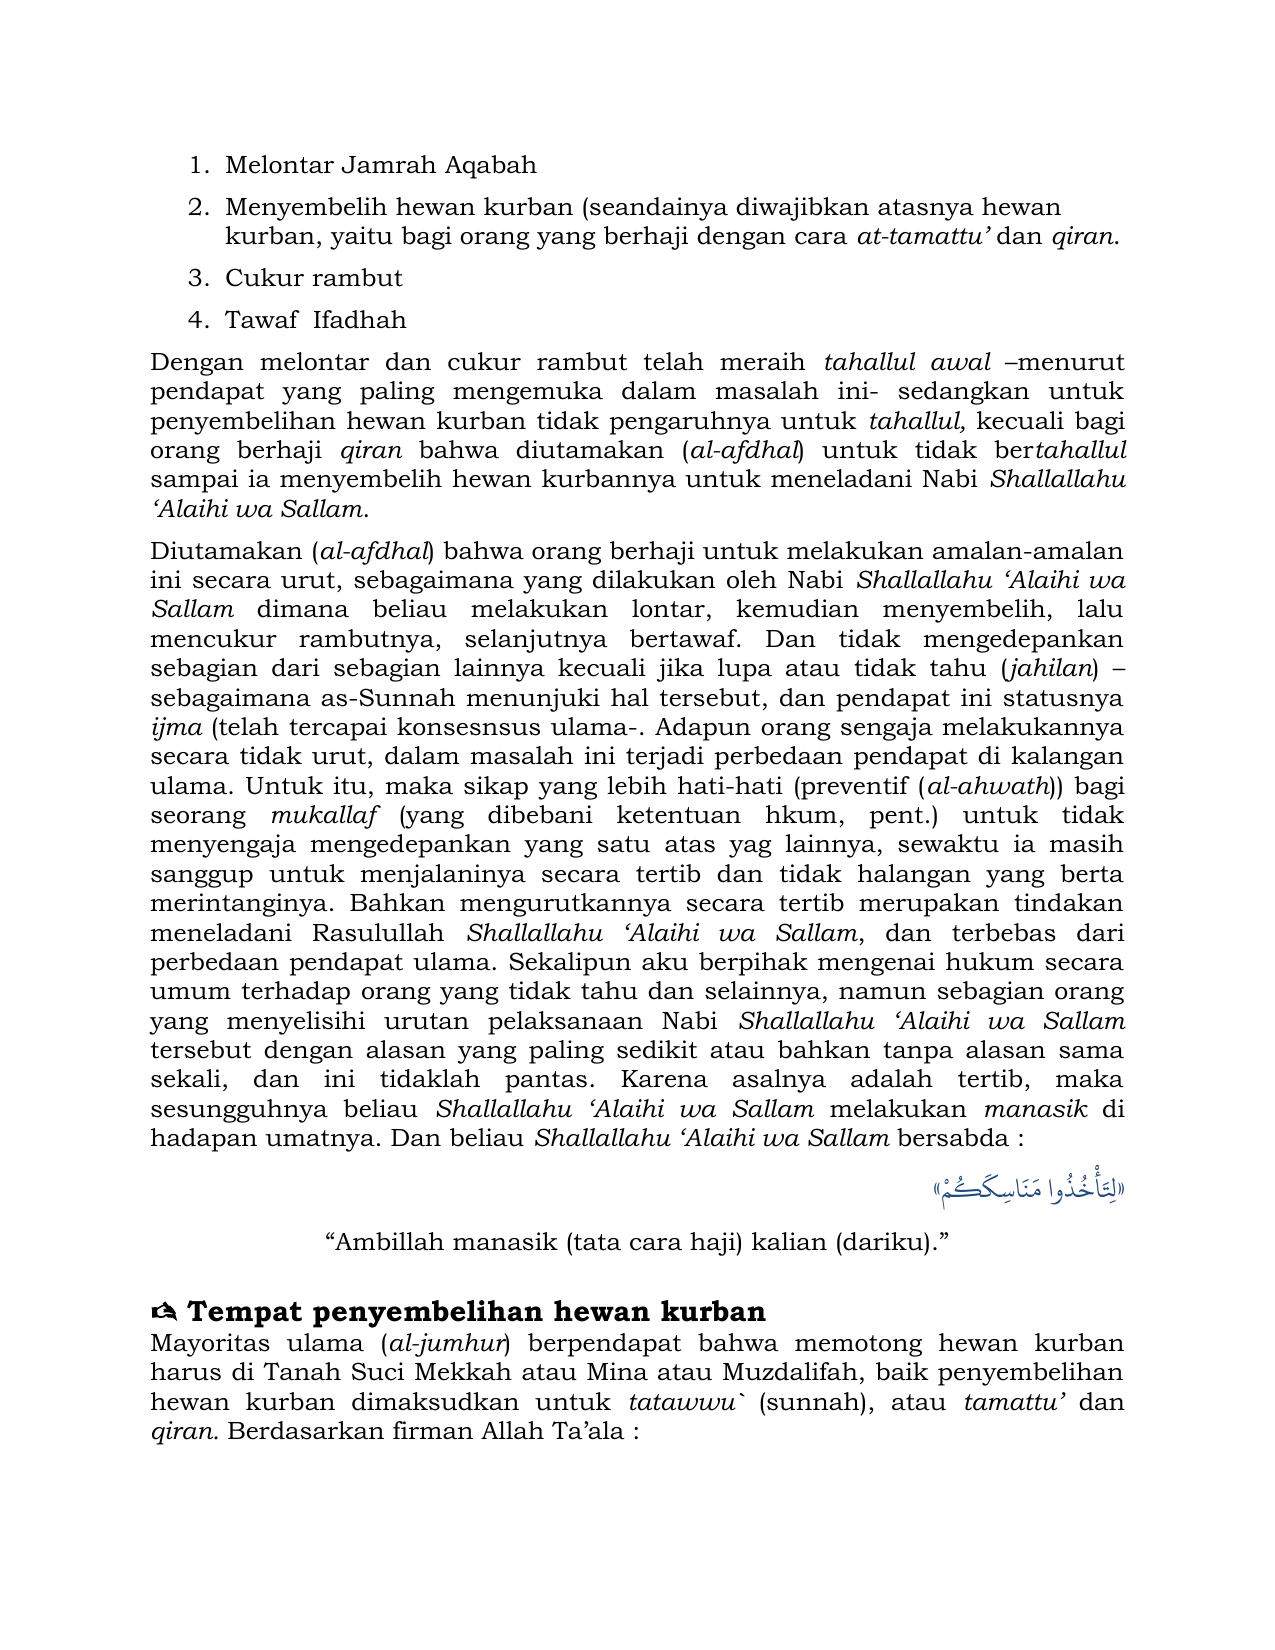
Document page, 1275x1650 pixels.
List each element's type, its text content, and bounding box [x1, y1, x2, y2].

text «لِتَأْخُذُوا مَنَاسِكَكُمْ» [150, 1165, 1125, 1214]
text Tempat penyembelihan hewan kurban [150, 1293, 1125, 1328]
list Cukur rambut [187, 263, 1125, 292]
text Diutamakan (al-afdhal) bahwa orang berhaji untuk melakukan amalan-amalan ini secara urut, sebagaimana yang dilakukan oleh Nabi Shallallahu ‘Alaihi wa Sallam dimana beliau melakukan lontar, kemudian menyembelih, lalu mencukur rambutnya, selanjutnya bertawaf. Dan tidak mengedepankan sebagian dari sebagian lainnya kecuali jika lupa atau tidak tahu (jahilan) –sebagaimana as-Sunnah menunjuki hal tersebut, dan pendapat ini statusnya ijma (telah tercapai konsesnsus ulama-. Adapun orang sengaja melakukannya secara tidak urut, dalam masalah ini terjadi perbedaan pendapat di kalangan ulama. Untuk itu, maka sikap yang lebih hati-hati (preventif (al-ahwath)) bagi seorang mukallaf (yang dibebani ketentuan hkum, pent.) untuk tidak menyengaja mengedepankan yang satu atas yag lainnya, sewaktu ia masih sanggup untuk menjalaninya secara tertib dan tidak halangan yang berta merintanginya. Bahkan mengurutkannya secara tertib merupakan tindakan meneladani Rasulullah Shallallahu ‘Alaihi wa Sallam, dan terbebas dari perbedaan pendapat ulama. Sekalipun aku berpihak mengenai hukum secara umum terhadap orang yang tidak tahu dan selainnya, namun sebagian orang yang menyelisihi urutan pelaksanaan Nabi Shallallahu ‘Alaihi wa Sallam tersebut dengan alasan yang paling sedikit atau bahkan tanpa alasan sama sekali, dan ini tidaklah pantas. Karena asalnya adalah tertib, maka sesungguhnya beliau Shallallahu ‘Alaihi wa Sallam melakukan manasik di hadapan umatnya. Dan beliau Shallallahu ‘Alaihi wa Sallam bersabda : [150, 536, 1125, 1152]
list Melontar Jamrah Aqabah [187, 150, 1125, 179]
text Dengan melontar dan cukur rambut telah meraih tahallul awal –menurut pendapat yang paling mengemuka dalam masalah ini- sedangkan untuk penyembelihan hewan kurban tidak pengaruhnya untuk tahallul, kecuali bagi orang berhaji qiran bahwa diutamakan (al-afdhal) untuk tidak bertahallul sampai ia menyembelih hewan kurbannya untuk meneladani Nabi Shallallahu ‘Alaihi wa Sallam. [150, 347, 1125, 523]
text “Ambillah manasik (tata cara haji) kalian (dariku).” [150, 1227, 1125, 1256]
text Mayoritas ulama (al-jumhur) berpendapat bahwa memotong hewan kurban harus di Tanah Suci Mekkah atau Mina atau Muzdalifah, baik penyembelihan hewan kurban dimaksudkan untuk tatawwu` (sunnah), atau tamattu’ dan qiran. Berdasarkan firman Allah Ta’ala : [150, 1328, 1125, 1445]
list Menyembelih hewan kurban (seandainya diwajibkan atasnya hewan kurban, yaitu bagi orang yang berhaji dengan cara at-tamattu’ dan qiran. [187, 192, 1125, 251]
list Tawaf Ifadhah [187, 305, 1125, 334]
